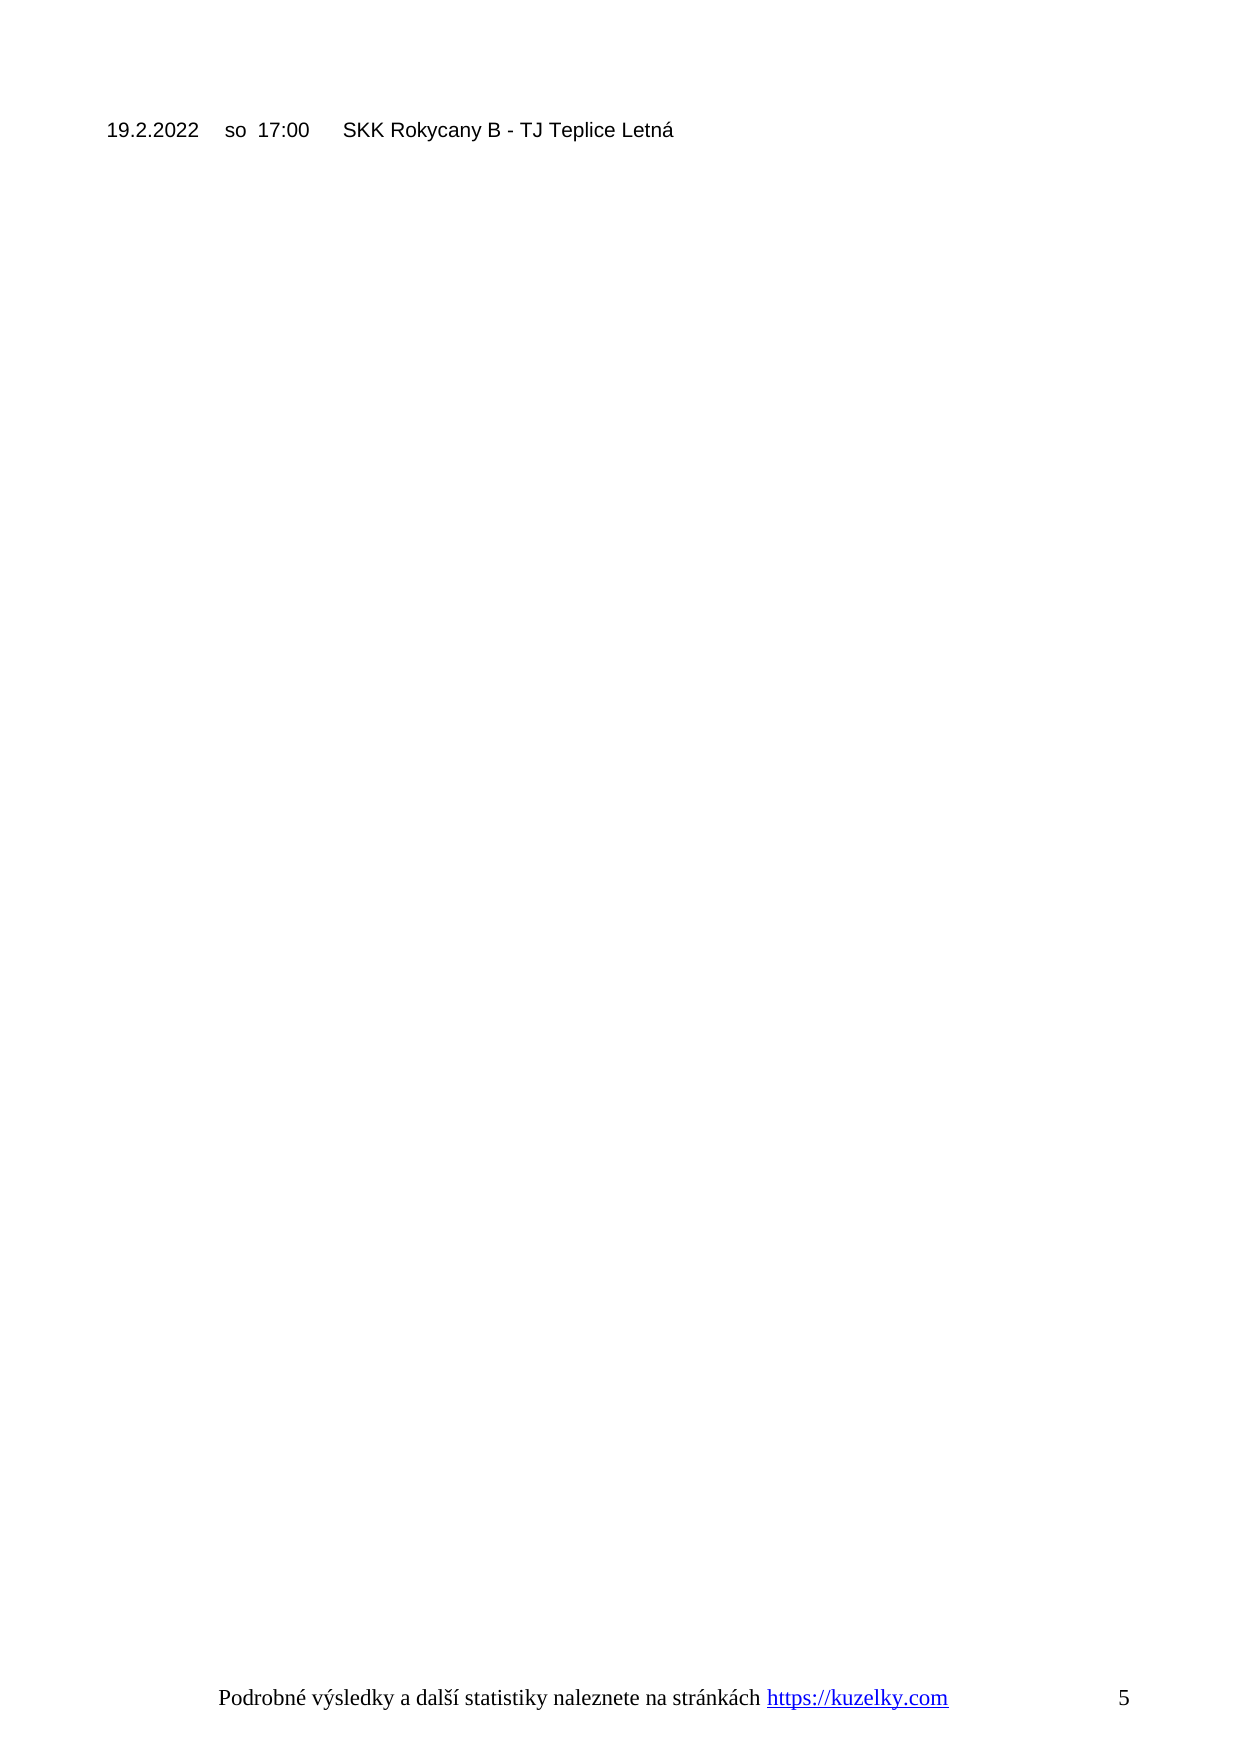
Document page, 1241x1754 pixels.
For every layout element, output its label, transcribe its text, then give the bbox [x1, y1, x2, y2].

text 19.2.2022 so 17:00 SKK Rokycany B - TJ Teplice Letná [106, 118, 1134, 142]
